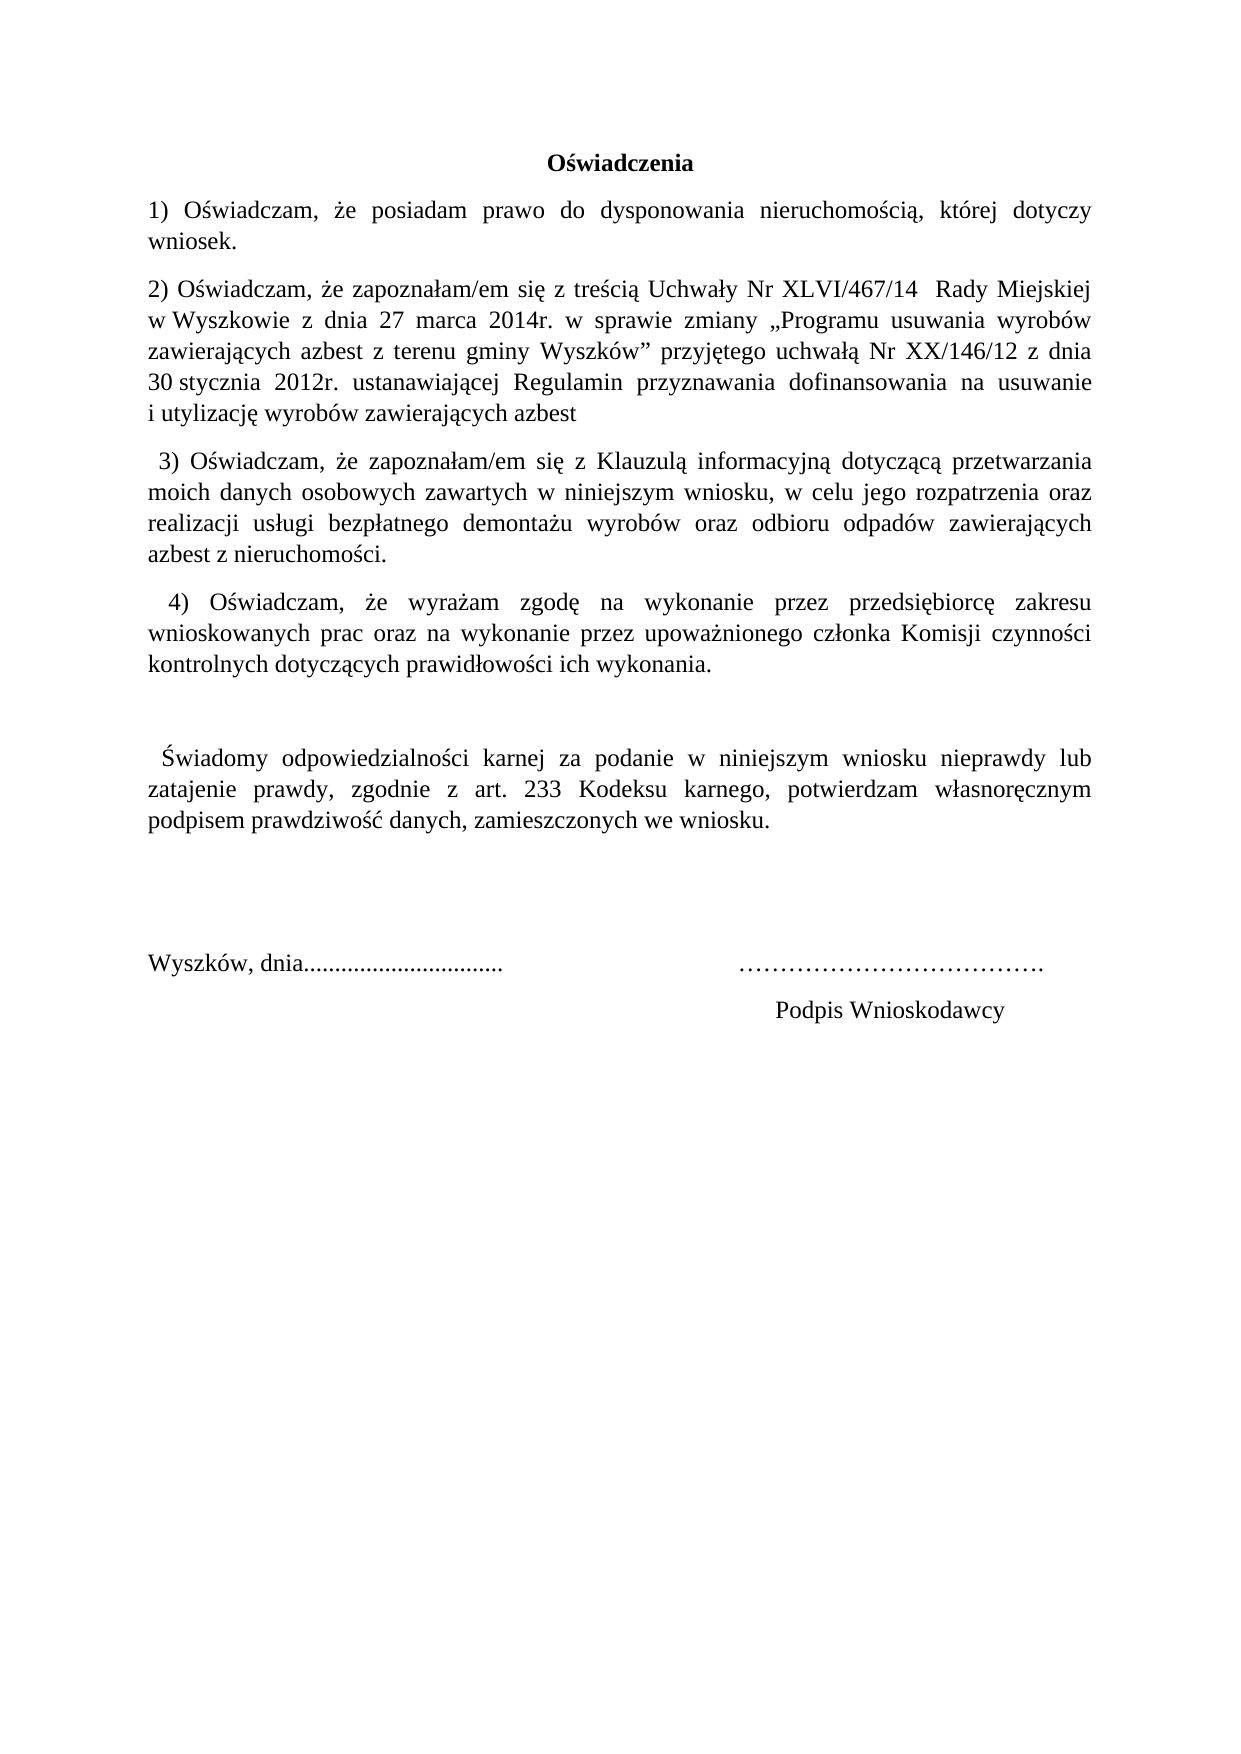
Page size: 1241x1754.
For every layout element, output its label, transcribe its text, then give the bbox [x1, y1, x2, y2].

text 2) Oświadczam, że zapoznałam/em się z treścią Uchwały Nr XLVI/467/14 Rady Miejskiej w Wyszkowie z dnia 27 marca 2014r. w sprawie zmiany „Programu usuwania wyrobów zawierających azbest z terenu gminy Wyszków” przyjętego uchwałą Nr XX/146/12 z dnia 30 stycznia 2012r. ustanawiającej Regulamin przyznawania dofinansowania na usuwanie i utylizację wyrobów zawierających azbest [148, 274, 1093, 427]
text Wyszków, dnia................................ ………………………………. [148, 948, 1093, 977]
text 4) Oświadczam, że wyrażam zgodę na wykonanie przez przedsiębiorcę zakresu wnioskowanych prac oraz na wykonanie przez upoważnionego członka Komisji czynności kontrolnych dotyczących prawidłowości ich wykonania. [148, 587, 1093, 678]
text 1) Oświadczam, że posiadam prawo do dysponowania nieruchomością, której dotyczy wniosek. [148, 195, 1093, 255]
text Oświadczenia [148, 148, 1093, 176]
text Podpis Wnioskodawcy [738, 996, 1093, 1024]
text Świadomy odpowiedzialności karnej za podanie w niniejszym wniosku nieprawdy lub zatajenie prawdy, zgodnie z art. 233 Kodeksu karnego, potwierdzam własnoręcznym podpisem prawdziwość danych, zamieszczonych we wniosku. [148, 743, 1093, 834]
text 3) Oświadczam, że zapoznałam/em się z Klauzulą informacyjną dotyczącą przetwarzania moich danych osobowych zawartych w niniejszym wniosku, w celu jego rozpatrzenia oraz realizacji usługi bezpłatnego demontażu wyrobów oraz odbioru odpadów zawierających azbest z nieruchomości. [148, 446, 1093, 568]
